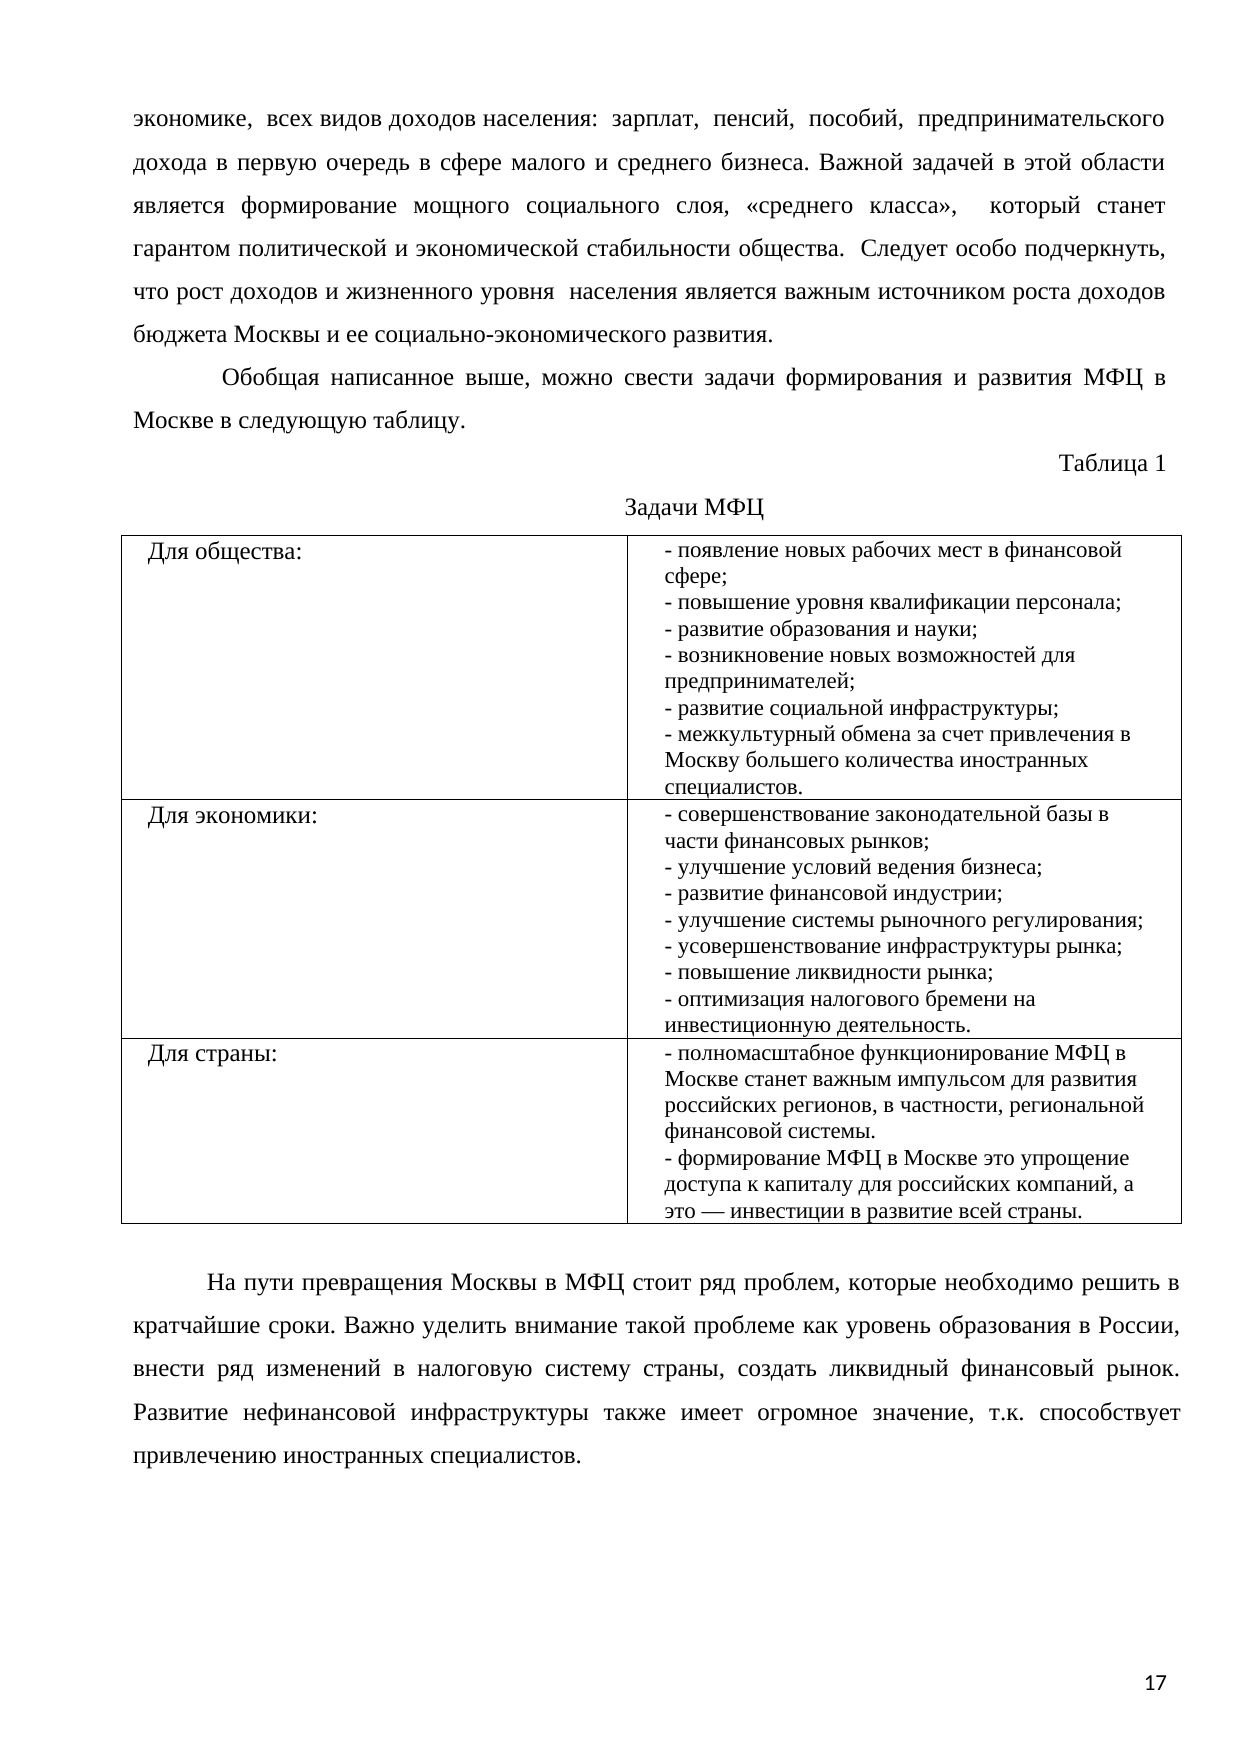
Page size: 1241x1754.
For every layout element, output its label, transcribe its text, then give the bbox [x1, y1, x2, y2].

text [133, 103, 1167, 348]
table_cell Для экономики: [122, 800, 627, 1037]
text Таблица 1 [133, 448, 1167, 477]
table_header Для общества: [122, 536, 627, 799]
table_cell Для страны: [122, 1039, 627, 1223]
text На пути превращения Москвы в МФЦ стоит ряд проблем, которые необходимо решить в кратчайшие сроки. Важно уделить внимание такой проблеме как уровень образования в России, внести ряд изменений в налоговую систему страны, создать ликвидный финансовый рынок. Развитие нефинансовой инфраструктуры также имеет огромное значение, т.к. способствует привлечению иностранных специалистов. [133, 1267, 1181, 1468]
table_cell - полномасштабное функционирование МФЦ в Москве станет важным импульсом для развития российских регионов, в частности, региональной финансовой системы. - формирование МФЦ в Москве это упрощение доступа к капиталу для российских компаний, а это — инвестиции в развитие всей страны. [628, 1039, 1181, 1223]
table_cell - совершенствование законодательной базы в части финансовых рынков; - улучшение условий ведения бизнеса; - развитие финансовой индустрии; - улучшение системы рыночного регулирования; - усовершенствование инфраструктуры рынка; - повышение ликвидности рынка; - оптимизация налогового бремени на инвестиционную деятельность. [628, 800, 1181, 1037]
text Обобщая написанное выше, можно свести задачи формирования и развития МФЦ в Москве в следующую таблицу. [133, 362, 1167, 434]
text Задачи МФЦ [133, 492, 1167, 520]
table_header - появление новых рабочих мест в финансовой сфере; - повышение уровня квалификации персонала; - развитие образования и науки; - возникновение новых возможностей для предпринимателей; - развитие социальной инфраструктуры; - межкультурный обмена за счет привлечения в Москву большего количества иностранных специалистов. [628, 536, 1181, 799]
